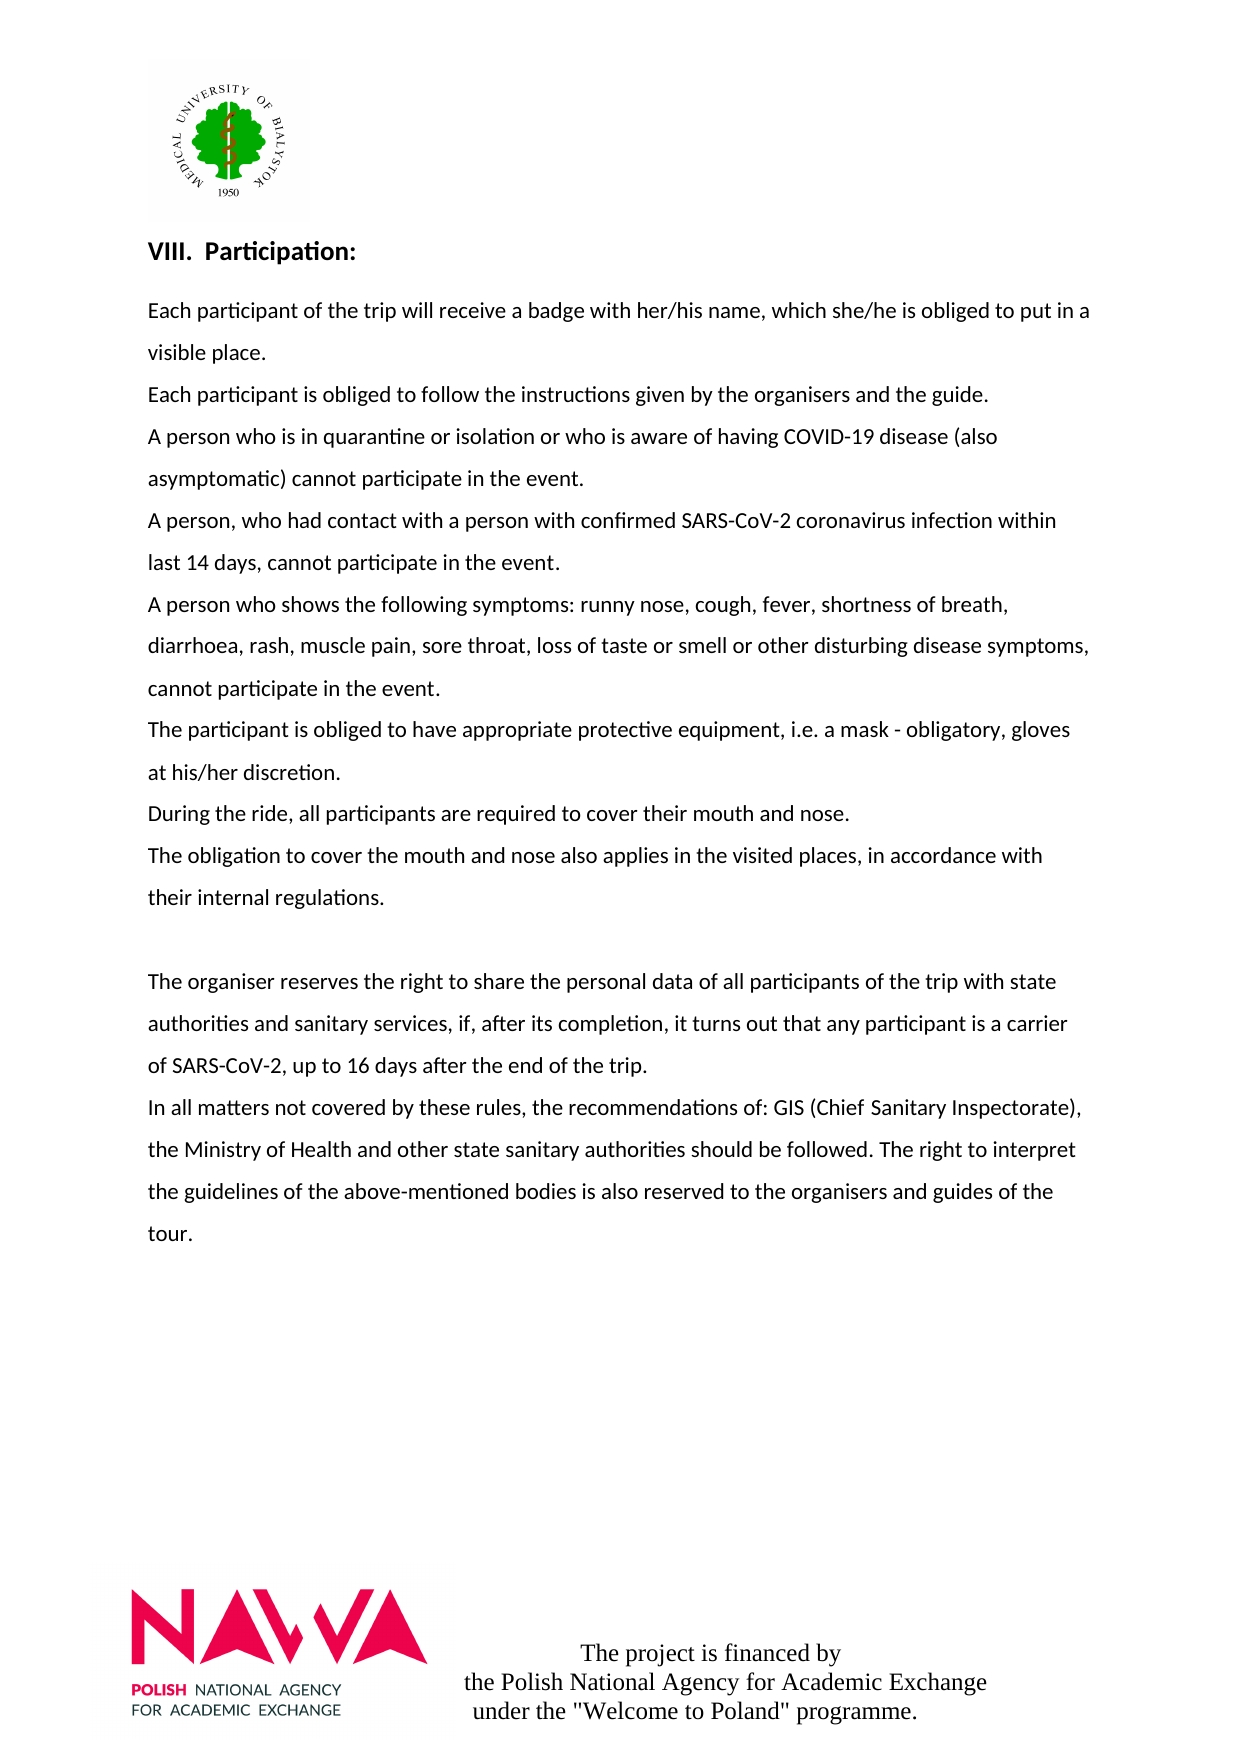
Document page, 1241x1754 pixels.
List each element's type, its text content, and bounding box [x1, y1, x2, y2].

text Each participant is obliged to follow the instructions given by the organisers and the guide. [148, 380, 1093, 408]
text In all matters not covered by these rules, the recommendations of: GIS (Chief Sanitary Inspectorate), the Ministry of Health and other state sanitary authorities should be followed. The right to interpret the guidelines of the above-mentioned bodies is also reserved to the organisers and guides of the tour. [148, 1093, 1093, 1247]
picture [147, 59, 310, 222]
text During the ride, all participants are required to cover their mouth and nose. [148, 799, 1093, 828]
text The organiser reserves the right to share the personal data of all participants of the trip with state authorities and sanitary services, if, after its completion, it turns out that any participant is a carrier of SARS-CoV-2, up to 16 days after the end of the trip. [148, 967, 1093, 1079]
text A person who is in quarantine or isolation or who is aware of having COVID-19 disease (also asymptomatic) cannot participate in the event. [148, 422, 1093, 492]
text The participant is obliged to have appropriate protective equipment, i.e. a mask - obligatory, gloves at his/her discretion. [148, 716, 1093, 786]
text Each participant of the trip will receive a badge with her/his name, which she/he is obliged to put in a visible place. [148, 296, 1093, 366]
picture [89, 1562, 457, 1739]
text A person, who had contact with a person with confirmed SARS-CoV-2 coronavirus infection within last 14 days, cannot participate in the event. [148, 506, 1093, 576]
text The obligation to cover the mouth and nose also applies in the visited places, in accordance with their internal regulations. [148, 842, 1093, 912]
text A person who shows the following symptoms: runny nose, cough, fever, shortness of breath, diarrhoea, rash, muscle pain, sore throat, loss of taste or smell or other disturbing disease symptoms, cannot participate in the event. [148, 590, 1093, 702]
text VIII. Participation: [148, 234, 1093, 267]
